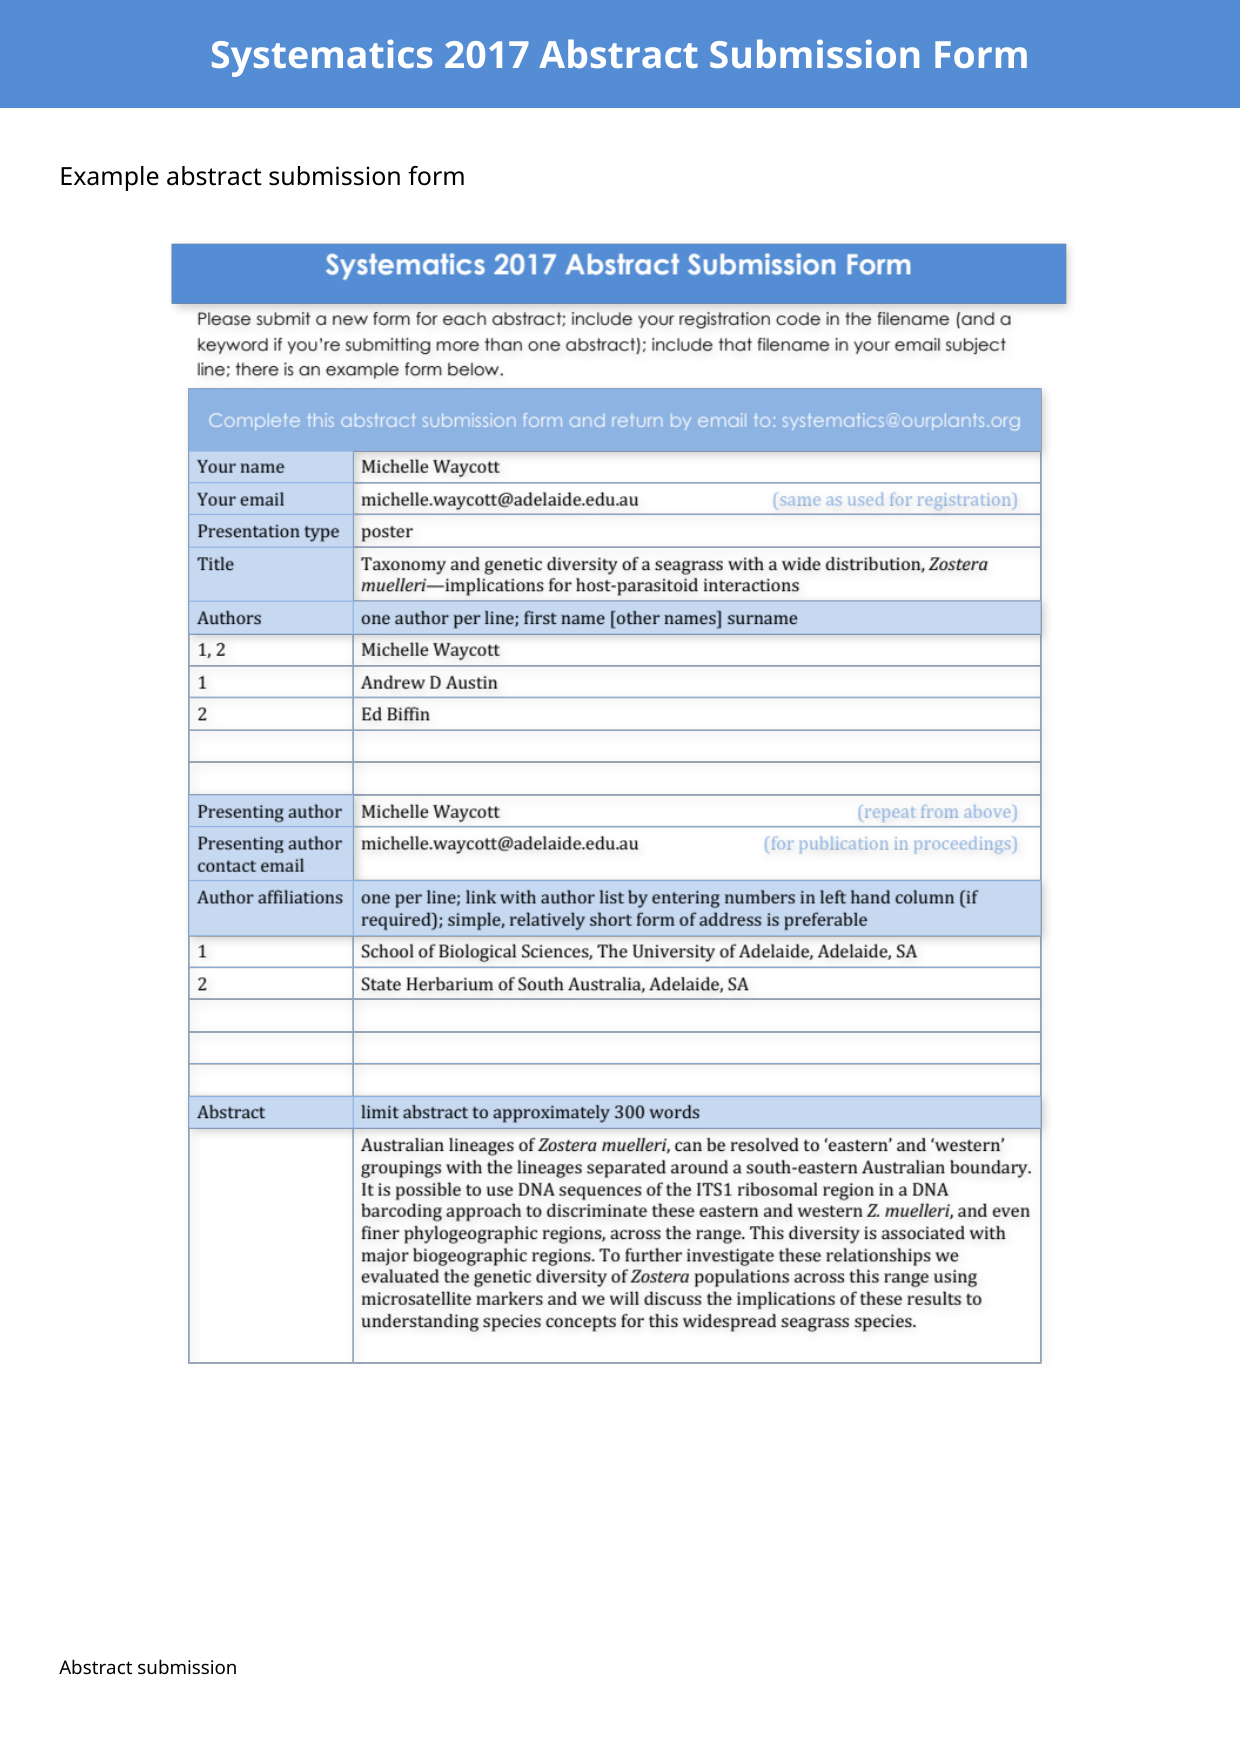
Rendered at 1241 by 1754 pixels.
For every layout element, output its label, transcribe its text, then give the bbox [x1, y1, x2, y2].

text Example abstract submission form [59, 158, 1181, 193]
